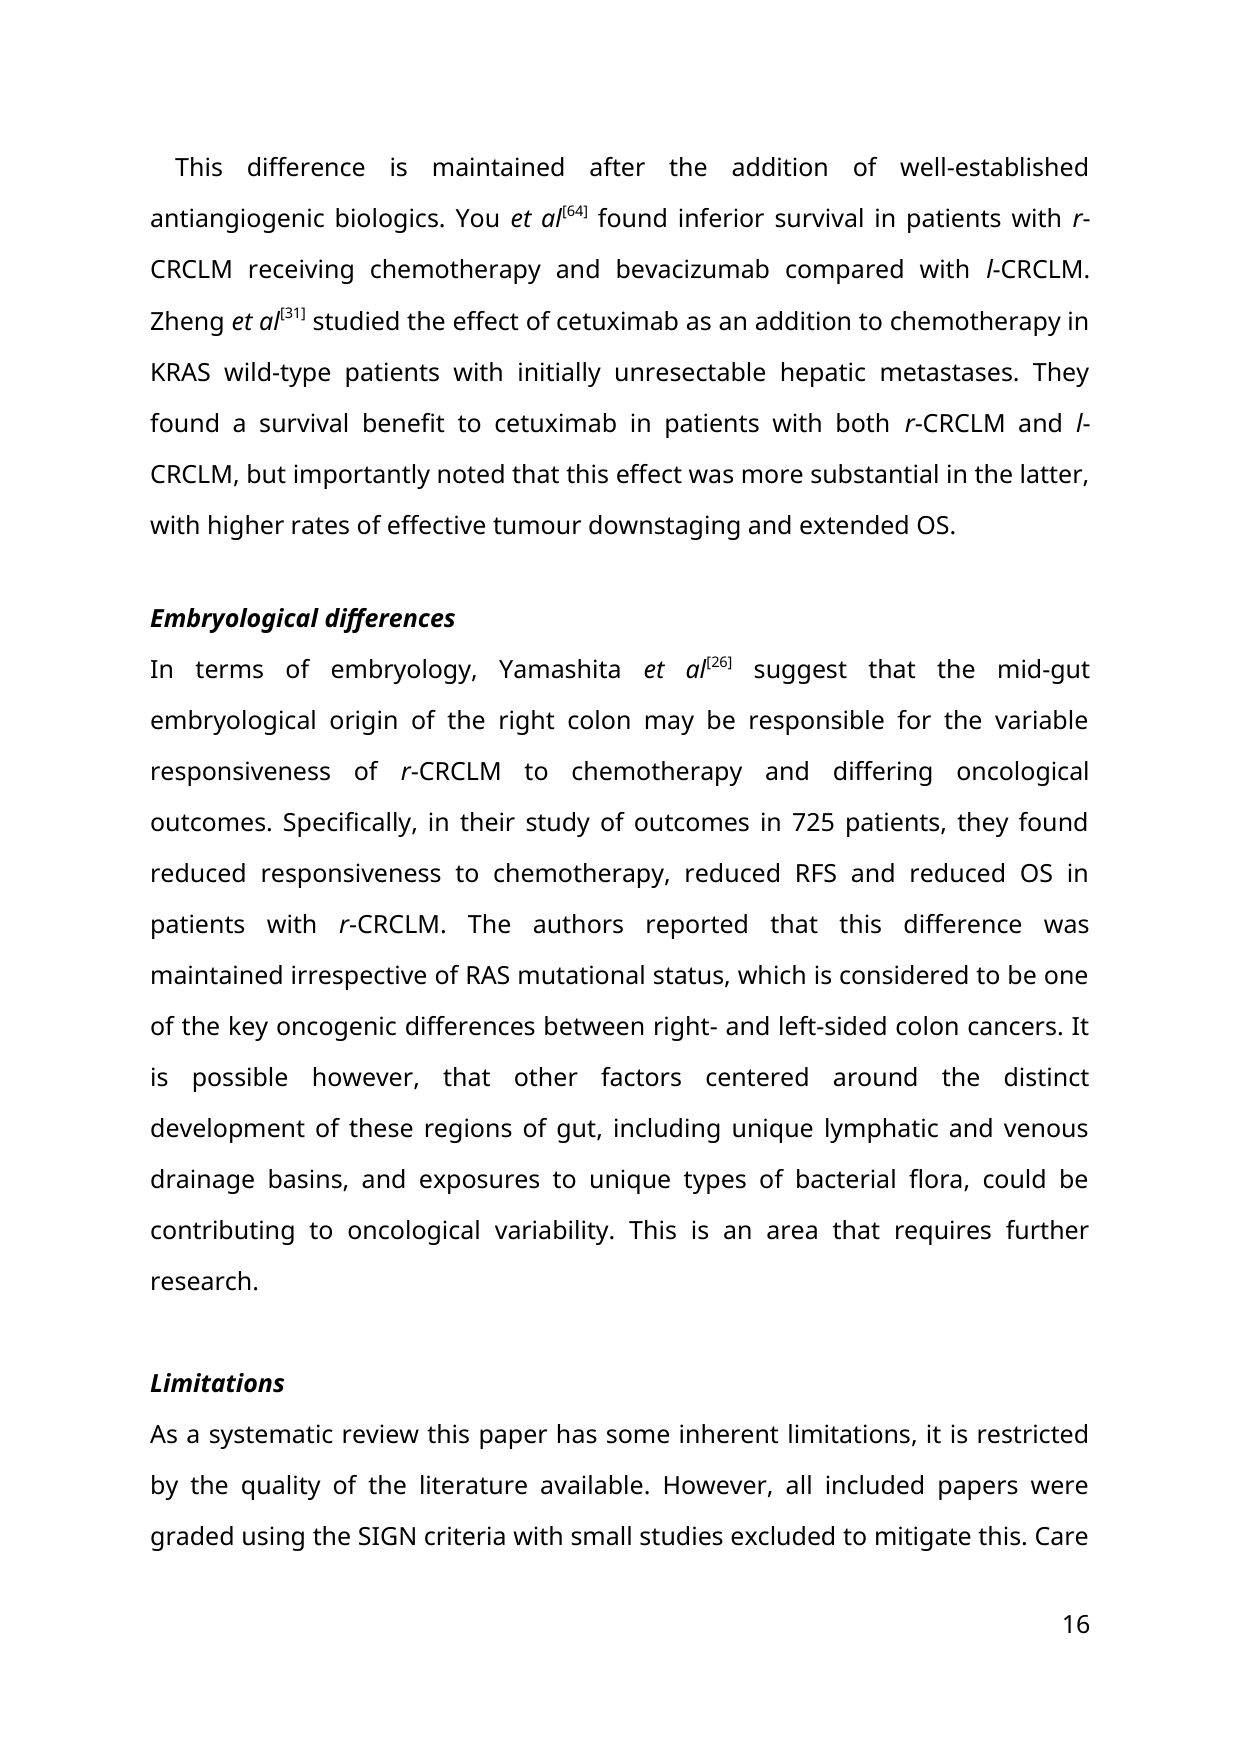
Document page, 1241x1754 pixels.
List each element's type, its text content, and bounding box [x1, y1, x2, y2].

text In terms of embryology, Yamashita et al[26] suggest that the mid-gut embryological origin of the right colon may be responsible for the variable responsiveness of r-CRCLM to chemotherapy and differing oncological outcomes. Specifically, in their study of outcomes in 725 patients, they found reduced responsiveness to chemotherapy, reduced RFS and reduced OS in patients with r-CRCLM. The authors reported that this difference was maintained irrespective of RAS mutational status, which is considered to be one of the key oncogenic differences between right- and left-sided colon cancers. It is possible however, that other factors centered around the distinct development of these regions of gut, including unique lymphatic and venous drainage basins, and exposures to unique types of bacterial flora, could be contributing to oncological variability. This is an area that requires further research. [150, 651, 1090, 1298]
text Embryological differences [150, 600, 1090, 634]
text Limitations [150, 1366, 1090, 1400]
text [150, 1417, 1090, 1553]
text This difference is maintained after the addition of well-established antiangiogenic biologics. You et al[64] found inferior survival in patients with r-CRCLM receiving chemotherapy and bevacizumab compared with l-CRCLM. Zheng et al[31] studied the effect of cetuximab as an addition to chemotherapy in KRAS wild-type patients with initially unresectable hepatic metastases. They found a survival benefit to cetuximab in patients with both r-CRCLM and l-CRCLM, but importantly noted that this effect was more substantial in the latter, with higher rates of effective tumour downstaging and extended OS. [150, 150, 1090, 541]
